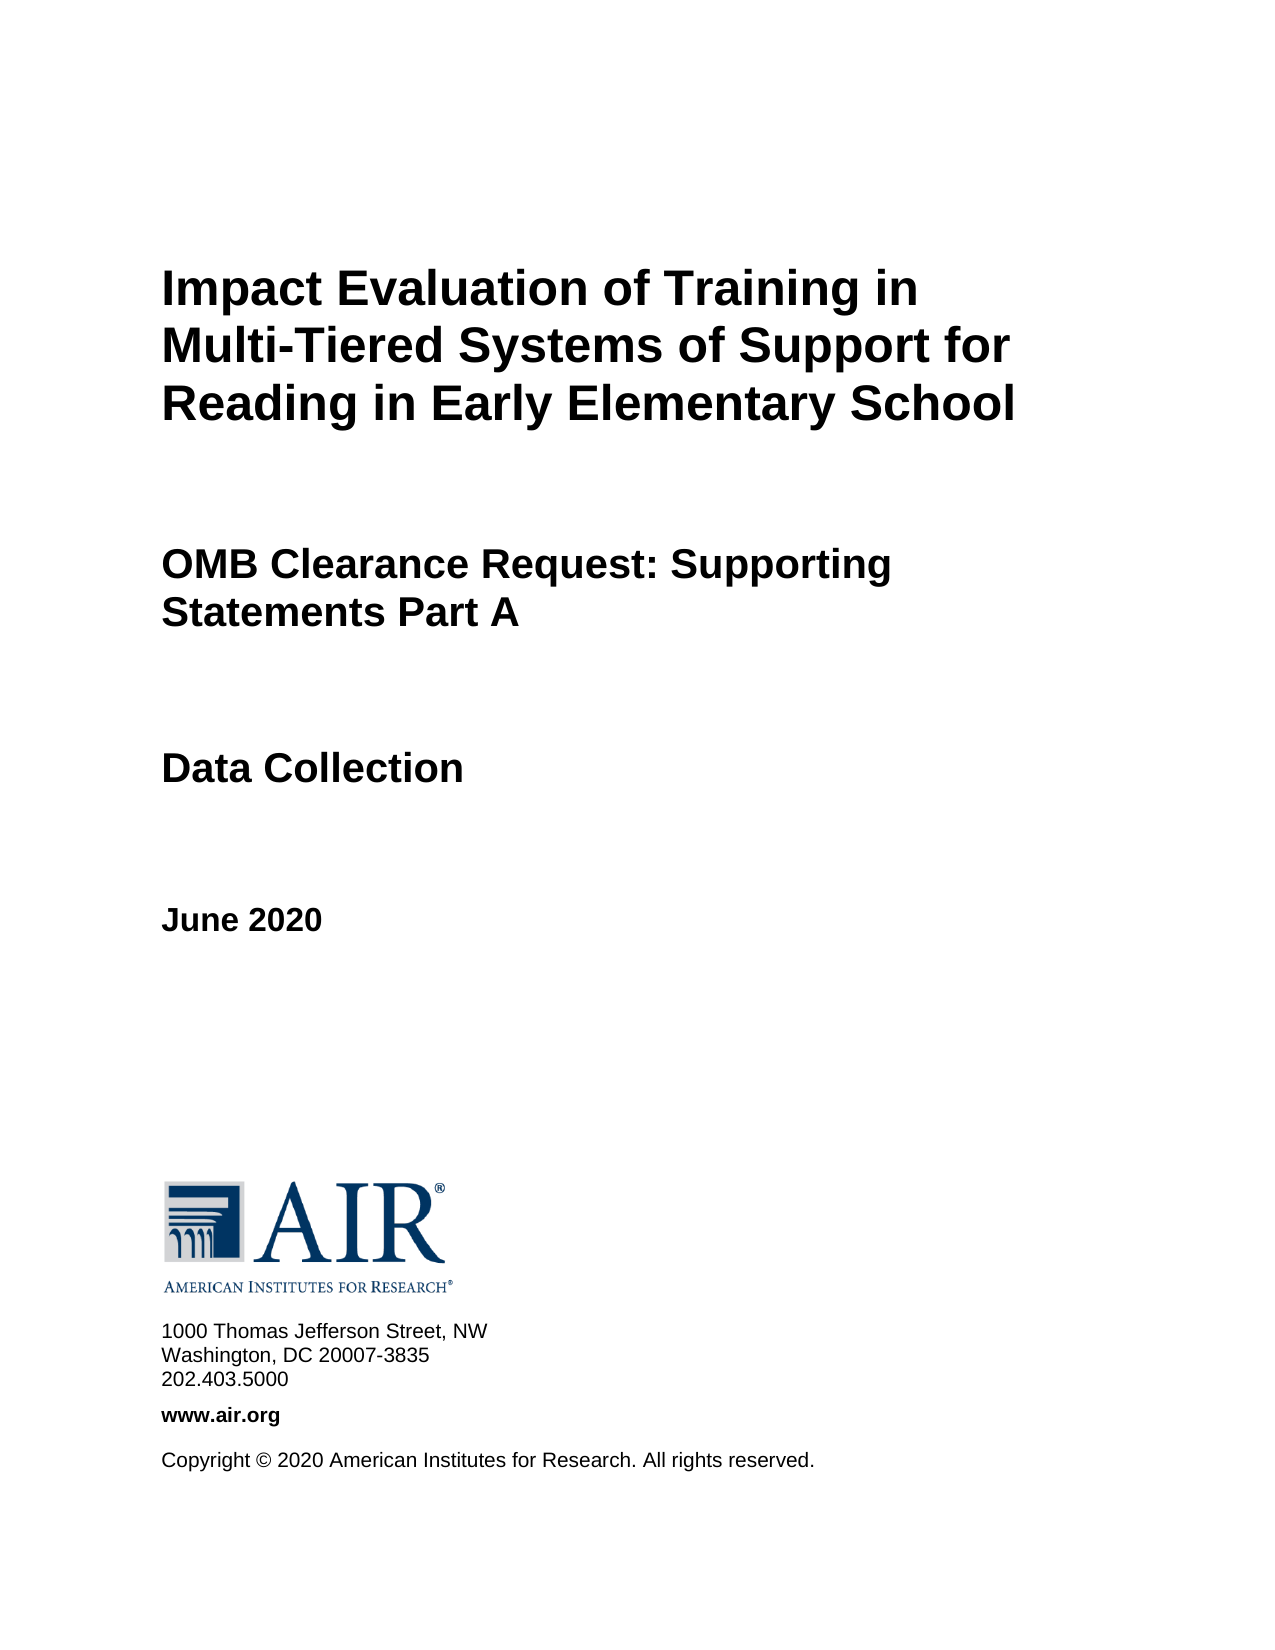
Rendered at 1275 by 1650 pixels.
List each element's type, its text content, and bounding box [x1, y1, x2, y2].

picture [161, 1180, 455, 1295]
table_header Impact Evaluation of Training in Multi-Tiered Systems of Support for Reading in Early Elementary School OMB Clearance Request: Supporting Statements Part A Data Collection June 2020 [150, 150, 1125, 1155]
table_cell 1000 Thomas Jefferson Street, NW Washington, DC 20007-3835 202.403.5000 www.air.org Copyright © 2020 American Institutes for Research. All rights reserved. [150, 1155, 1125, 1472]
